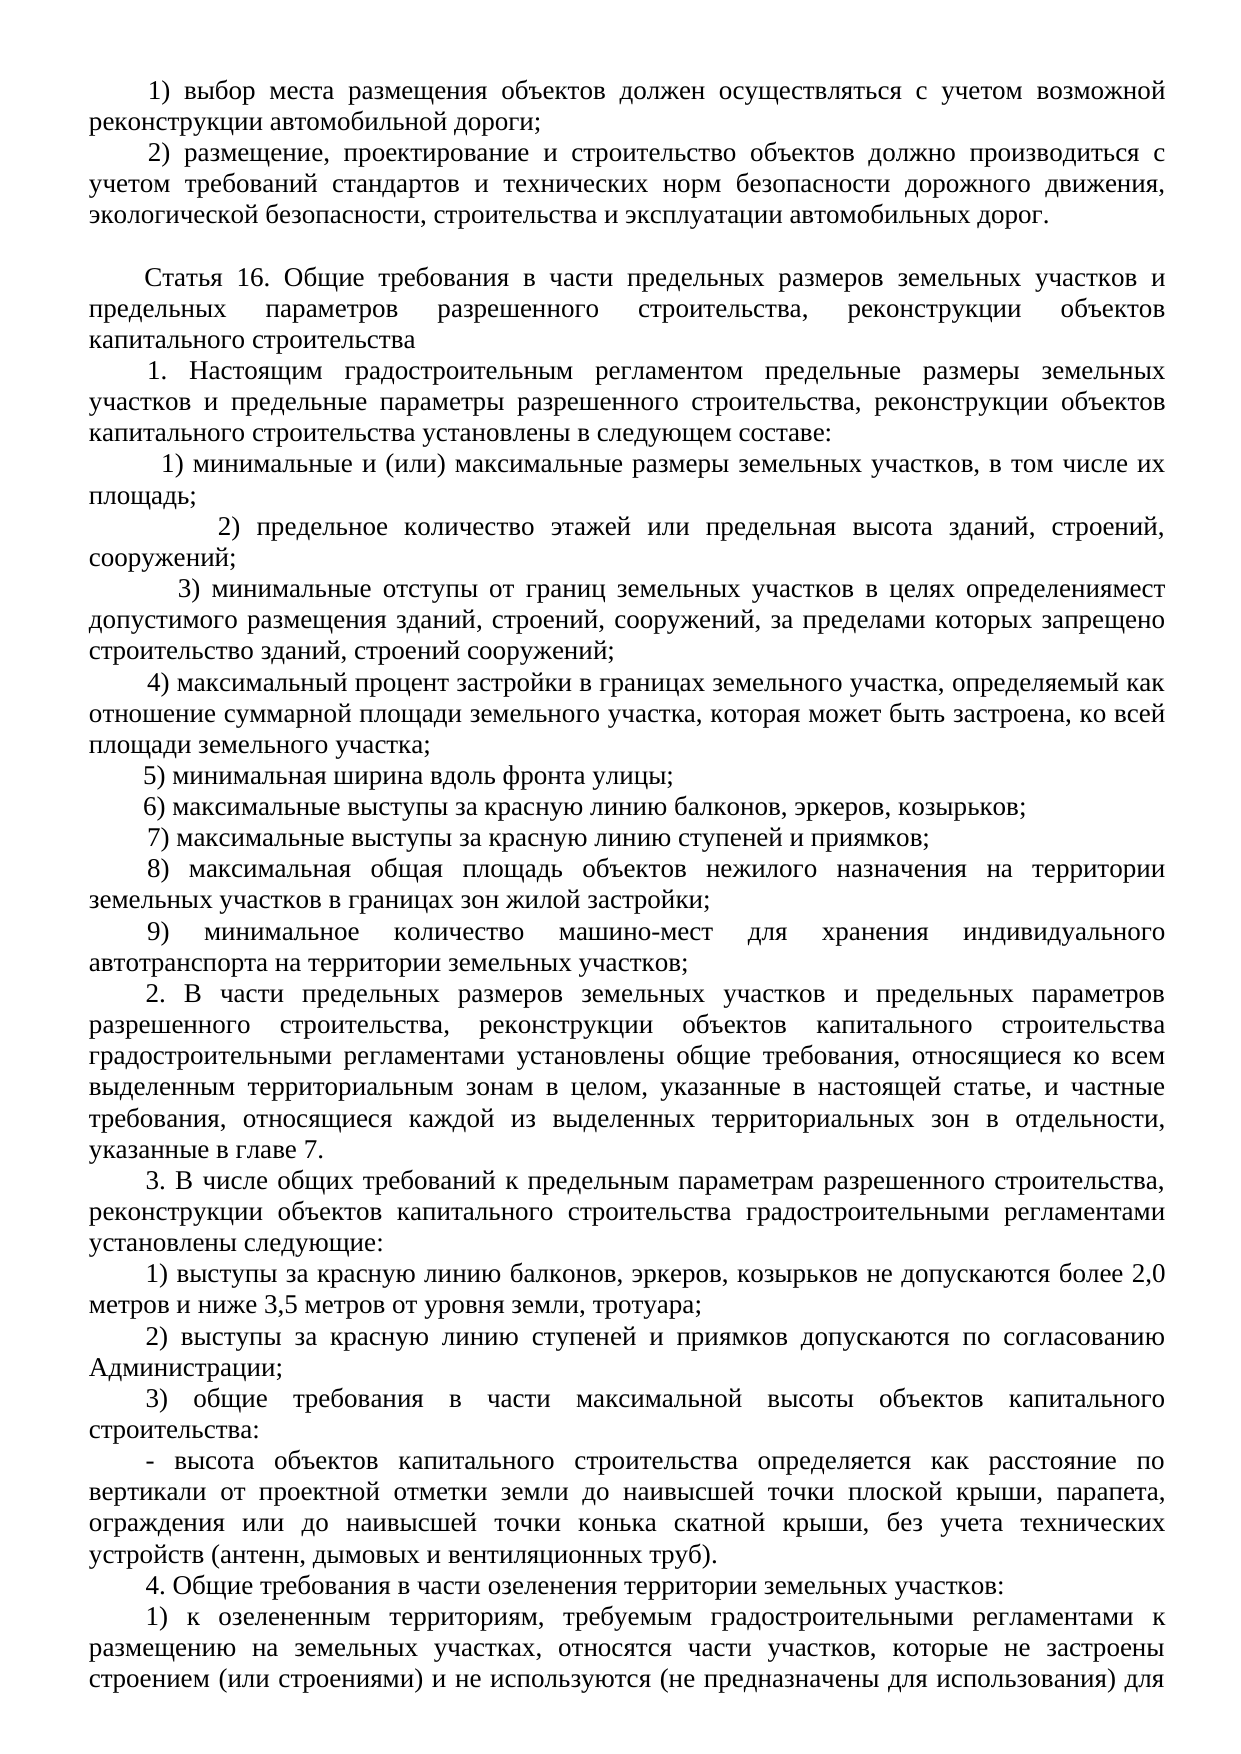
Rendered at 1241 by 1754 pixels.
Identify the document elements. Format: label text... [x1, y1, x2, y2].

text 1) выбор места размещения объектов должен осуществляться с учетом возможной реконструкции автомобильной дороги; [89, 74, 1167, 136]
text 2) предельное количество этажей или предельная высота зданий, строений, сооружений; [89, 510, 1167, 572]
text 4. Общие требования в части озеленения территории земельных участков: [89, 1569, 1167, 1600]
text 9) минимальное количество машино-мест для хранения индивидуального автотранспорта на территории земельных участков; [89, 915, 1167, 977]
text 2. В части предельных размеров земельных участков и предельных параметров разрешенного строительства, реконструкции объектов капитального строительства градостроительными регламентами установлены общие требования, относящиеся ко всем выделенным территориальным зонам в целом, указанные в настоящей статье, и частные требования, относящиеся каждой из выделенных территориальных зон в отдельности, указанные в главе 7. [89, 977, 1167, 1164]
text 3) общие требования в части максимальной высоты объектов капитального строительства: [89, 1382, 1167, 1444]
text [89, 1600, 1167, 1693]
text 7) максимальные выступы за красную линию ступеней и приямков; [89, 821, 1167, 852]
text 4) максимальный процент застройки в границах земельного участка, определяемый как отношение суммарной площади земельного участка, которая может быть застроена, ко всей площади земельного участка; [89, 666, 1167, 759]
text 2) размещение, проектирование и строительство объектов должно производиться с учетом требований стандартов и технических норм безопасности дорожного движения, экологической безопасности, строительства и эксплуатации автомобильных дорог. [89, 136, 1167, 229]
text 2) выступы за красную линию ступеней и приямков допускаются по согласованию Администрации; [89, 1320, 1167, 1382]
text 6) максимальные выступы за красную линию балконов, эркеров, козырьков; [89, 790, 1167, 821]
text 1) выступы за красную линию балконов, эркеров, козырьков не допускаются более 2,0 метров и ниже 3,5 метров от уровня земли, тротуара; [89, 1257, 1167, 1320]
text 8) максимальная общая площадь объектов нежилого назначения на территории земельных участков в границах зон жилой застройки; [89, 852, 1167, 915]
text 5) минимальная ширина вдоль фронта улицы; [89, 759, 1167, 790]
text 3. В числе общих требований к предельным параметрам разрешенного строительства, реконструкции объектов капитального строительства градостроительными регламентами установлены следующие: [89, 1164, 1167, 1257]
text 1. Настоящим градостроительным регламентом предельные размеры земельных участков и предельные параметры разрешенного строительства, реконструкции объектов капитального строительства установлены в следующем составе: [89, 354, 1167, 448]
text 1) минимальные и (или) максимальные размеры земельных участков, в том числе их площадь; [89, 448, 1167, 510]
text - высота объектов капитального строительства определяется как расстояние по вертикали от проектной отметки земли до наивысшей точки плоской крыши, парапета, ограждения или до наивысшей точки конька скатной крыши, без учета технических устройств (антенн, дымовых и вентиляционных труб). [89, 1444, 1167, 1569]
text Статья 16. Общие требования в части предельных размеров земельных участков и предельных параметров разрешенного строительства, реконструкции объектов капитального строительства [89, 261, 1167, 354]
text 3) минимальные отступы от границ земельных участков в целях определениямест допустимого размещения зданий, строений, сооружений, за пределами которых запрещено строительство зданий, строений сооружений; [89, 572, 1167, 666]
